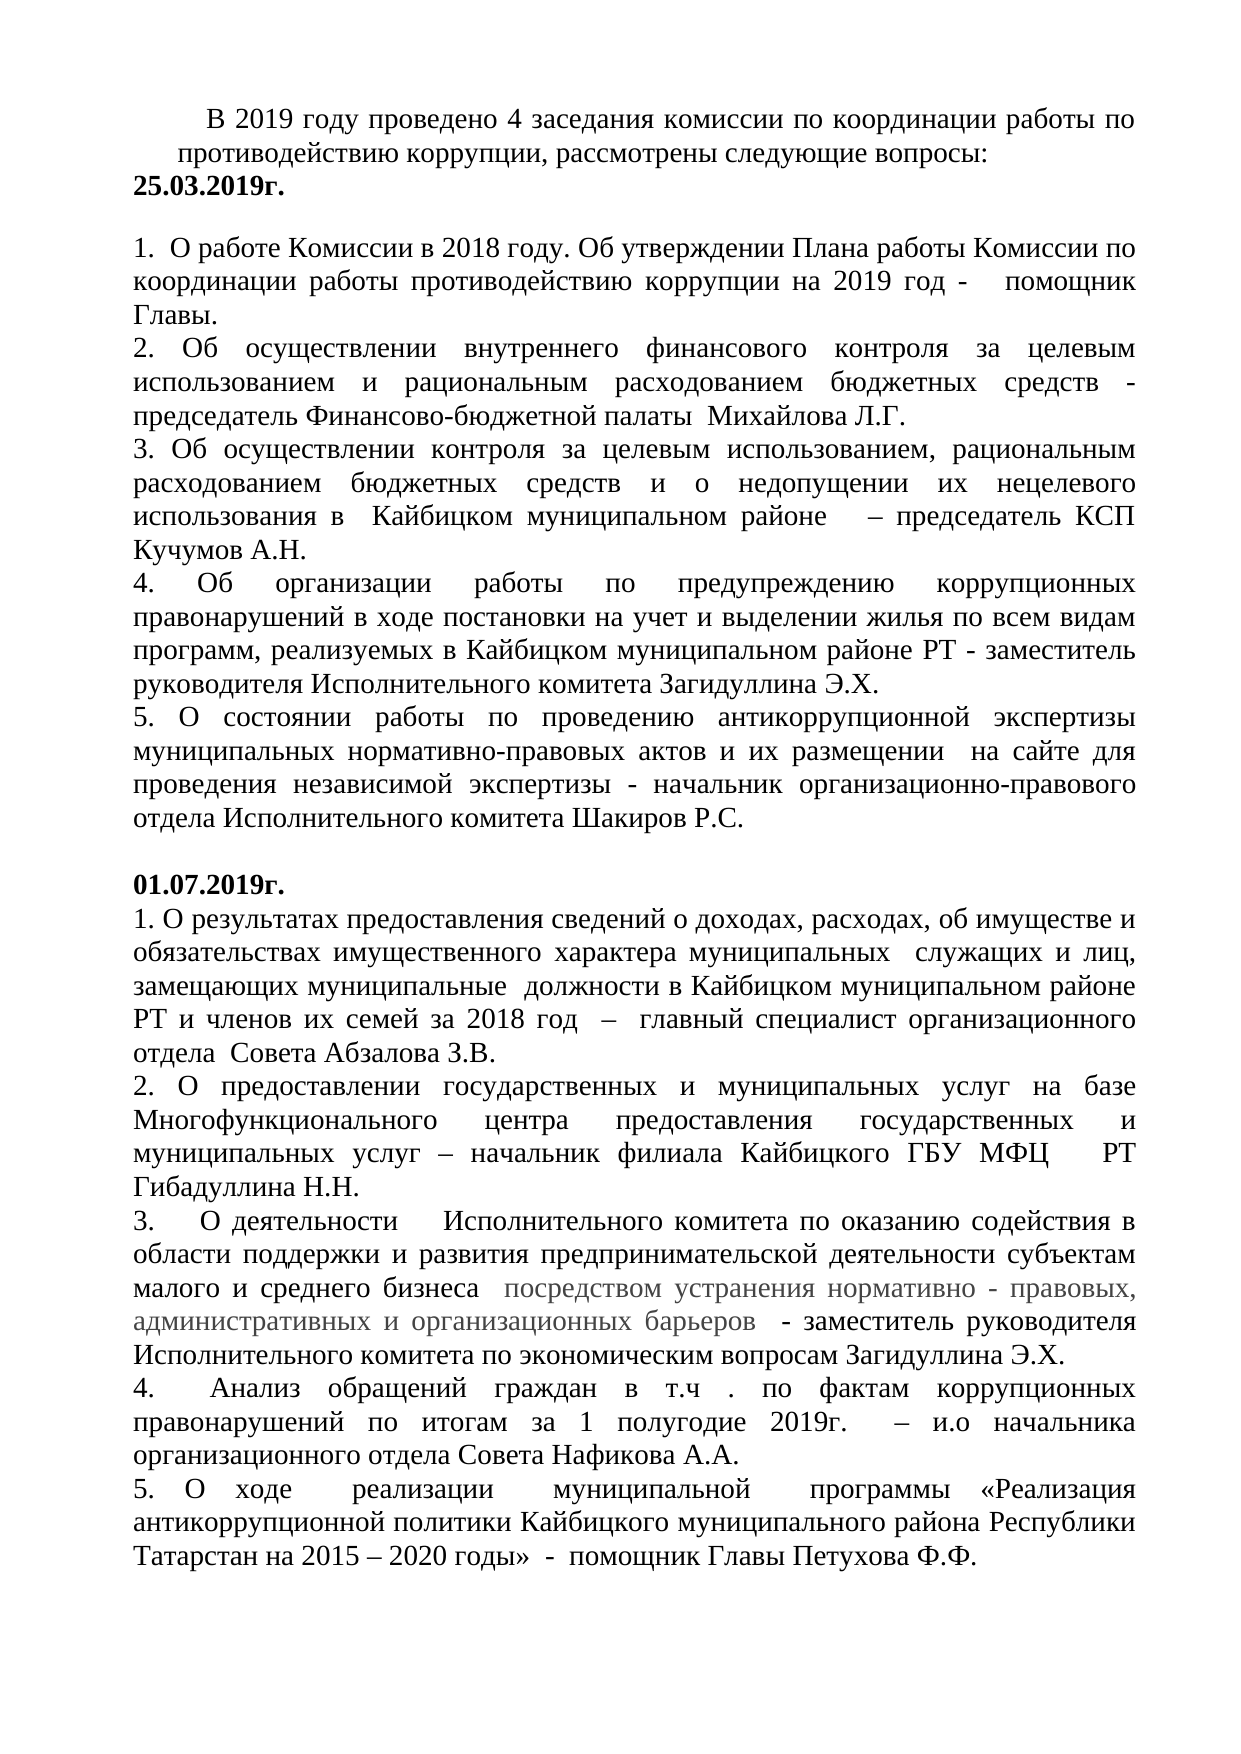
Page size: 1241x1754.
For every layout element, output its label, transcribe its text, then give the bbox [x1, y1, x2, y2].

text 2. О предоставлении государственных и муниципальных услуг на базе Многофункционального центра предоставления государственных и муниципальных услуг – начальник филиала Кайбицкого ГБУ МФЦ РТ Гибадуллина Н.Н. [133, 1068, 1137, 1203]
text 5. О ходе реализации муниципальной программы «Реализация антикоррупционной политики Кайбицкого муниципального района Республики Татарстан на 2015 – 2020 годы» - помощник Главы Петухова Ф.Ф. [133, 1471, 1137, 1572]
text 3. Об осуществлении контроля за целевым использованием, рациональным расходованием бюджетных средств и о недопущении их нецелевого использования в Кайбицком муниципальном районе – председатель КСП Кучумов А.Н. [133, 431, 1137, 565]
text 4. Об организации работы по предупреждению коррупционных правонарушений в ходе постановки на учет и выделении жилья по всем видам программ, реализуемых в Кайбицком муниципальном районе РТ - заместитель руководителя Исполнительного комитета Загидуллина Э.Х. [133, 565, 1137, 699]
text 25.03.2019г. [133, 168, 1137, 202]
text 5. О состоянии работы по проведению антикоррупционной экспертизы муниципальных нормативно-правовых актов и их размещении на сайте для проведения независимой экспертизы - начальник организационно-правового отдела Исполнительного комитета Шакиров Р.С. [133, 699, 1137, 834]
text 1. О работе Комиссии в 2018 году. Об утверждении Плана работы Комиссии по координации работы противодействию коррупции на 2019 год - помощник Главы. [133, 230, 1137, 331]
text В 2019 году проведено 4 заседания комиссии по координации работы по противодействию коррупции, рассмотрены следующие вопросы: [177, 101, 1137, 168]
text 1. О результатах предоставления сведений о доходах, расходах, об имуществе и обязательствах имущественного характера муниципальных служащих и лиц, замещающих муниципальные должности в Кайбицком муниципальном районе РТ и членов их семей за 2018 год – главный специалист организационного отдела Совета Абзалова З.В. [133, 901, 1137, 1068]
text 3. О деятельности Исполнительного комитета по оказанию содействия в области поддержки и развития предпринимательской деятельности субъектам малого и среднего бизнеса посредством устранения нормативно - правовых, административных и организационных барьеров - заместитель руководителя Исполнительного комитета по экономическим вопросам Загидуллина Э.Х. [133, 1203, 1137, 1370]
text 2. Об осуществлении внутреннего финансового контроля за целевым использованием и рациональным расходованием бюджетных средств - председатель Финансово-бюджетной палаты Михайлова Л.Г. [133, 331, 1137, 431]
text 01.07.2019г. [133, 867, 1137, 901]
text 4. Анализ обращений граждан в т.ч . по фактам коррупционных правонарушений по итогам за 1 полугодие 2019г. – и.о начальника организационного отдела Совета Нафикова А.А. [133, 1370, 1137, 1471]
